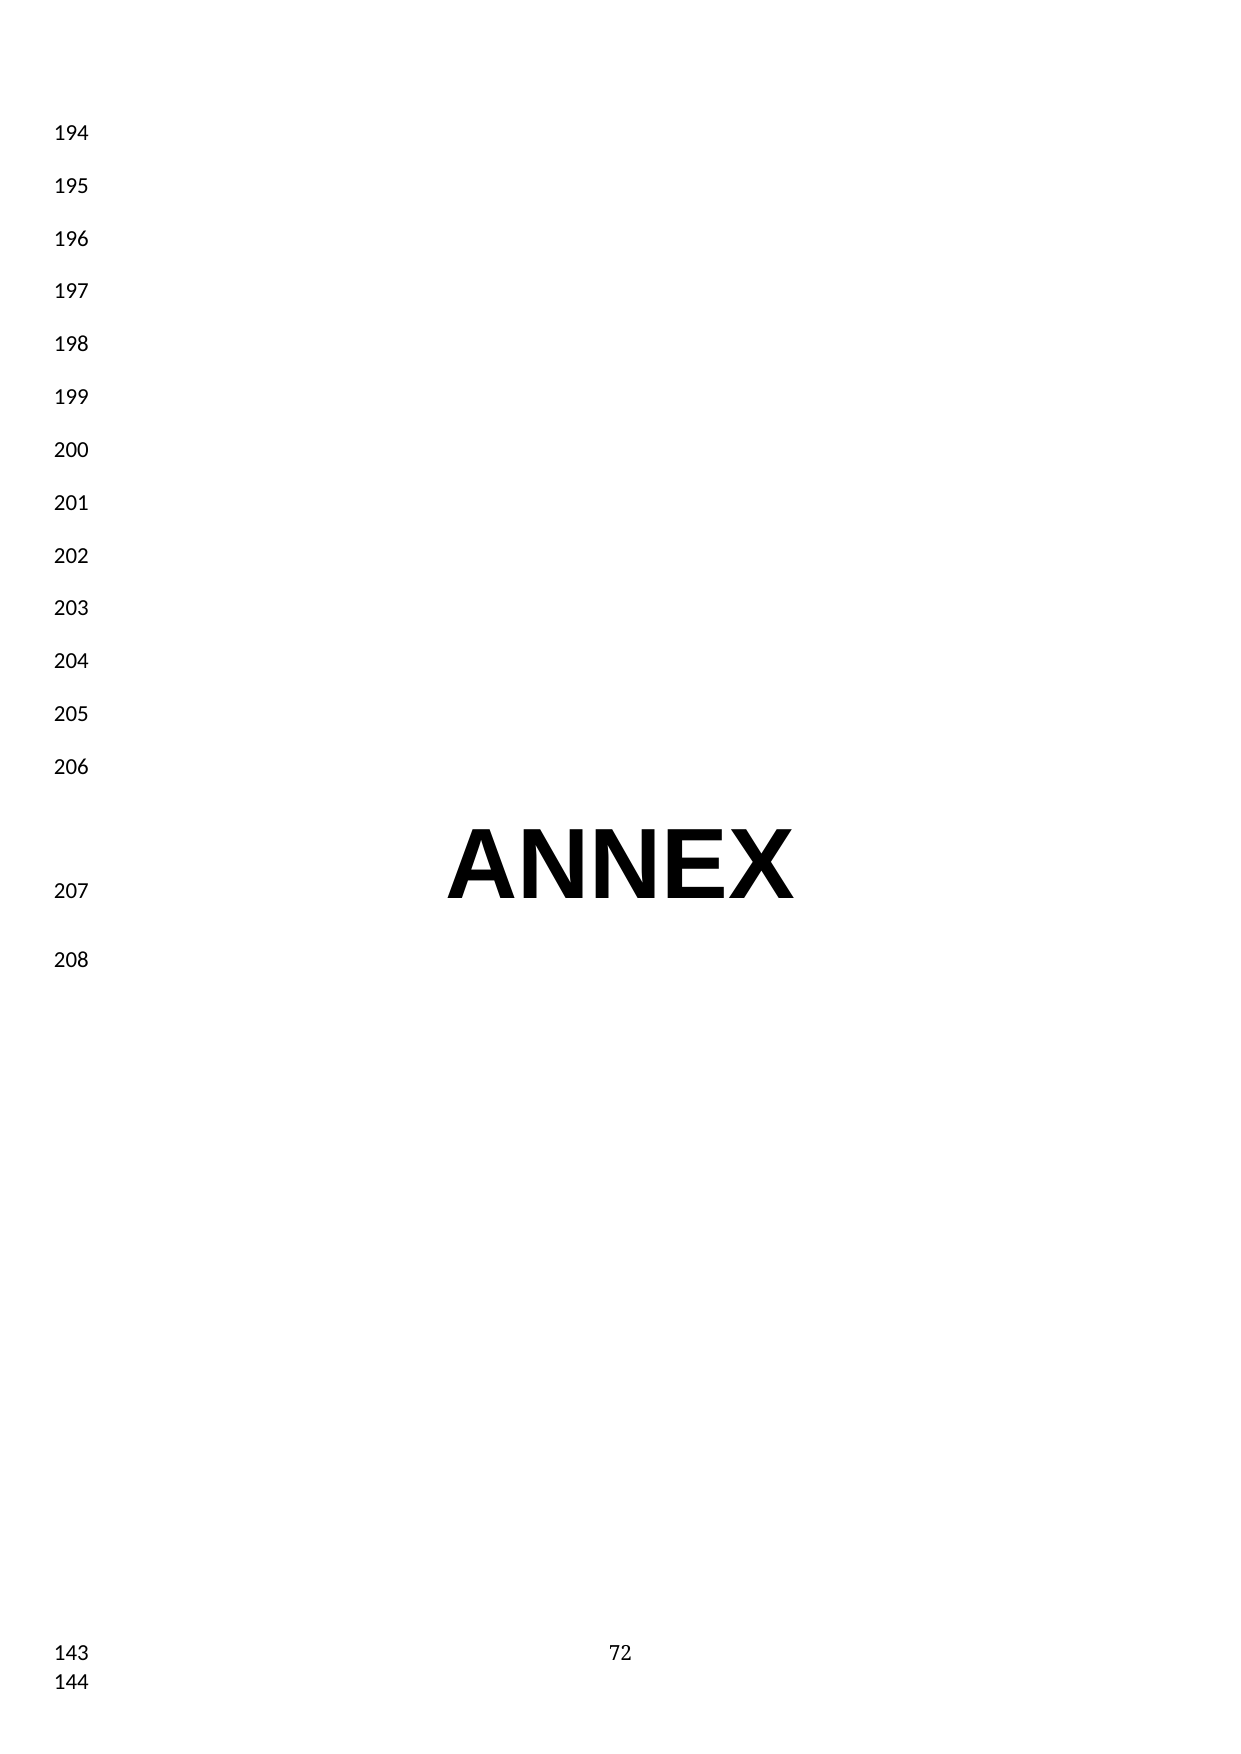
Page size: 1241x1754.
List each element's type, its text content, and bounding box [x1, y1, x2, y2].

text ANNEX [118, 805, 1122, 920]
